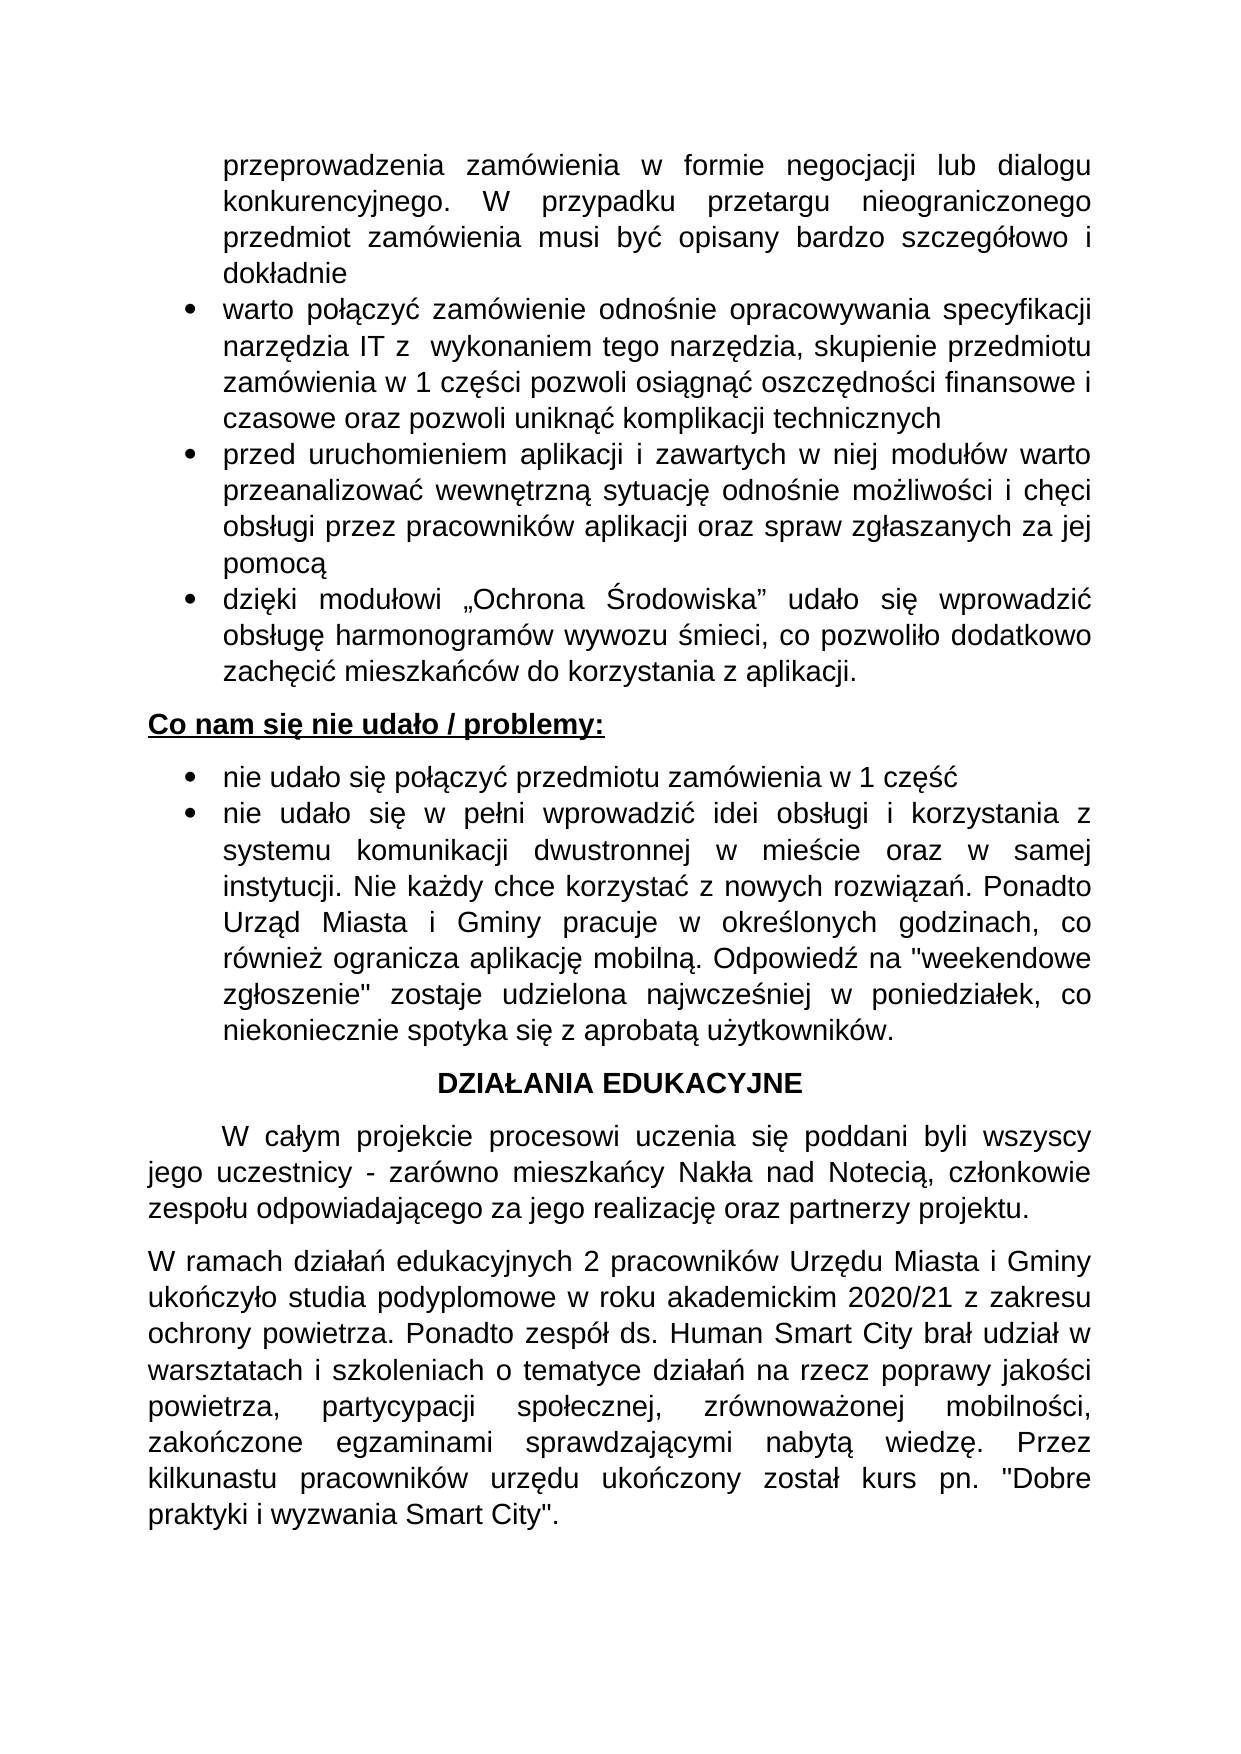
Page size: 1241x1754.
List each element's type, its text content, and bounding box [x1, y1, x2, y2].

text W ramach działań edukacyjnych 2 pracowników Urzędu Miasta i Gminy ukończyło studia podyplomowe w roku akademickim 2020/21 z zakresu ochrony powietrza. Ponadto zespół ds. Human Smart City brał udział w warsztatach i szkoleniach o tematyce działań na rzecz poprawy jakości powietrza, partycypacji społecznej, zrównoważonej mobilności, zakończone egzaminami sprawdzającymi nabytą wiedzę. Przez kilkunastu pracowników urzędu ukończony został kurs pn. "Dobre praktyki i wyzwania Smart City". [148, 1244, 1093, 1531]
list nie udało się w pełni wprowadzić idei obsługi i korzystania z systemu komunikacji dwustronnej w mieście oraz w samej instytucji. Nie każdy chce korzystać z nowych rozwiązań. Ponadto Urząd Miasta i Gminy pracuje w określonych godzinach, co również ogranicza aplikację mobilną. Odpowiedź na "weekendowe zgłoszenie" zostaje udzielona najwcześniej w poniedziałek, co niekoniecznie spotyka się z aprobatą użytkowników. [185, 796, 1093, 1047]
list warto połączyć zamówienie odnośnie opracowywania specyfikacji narzędzia IT z wykonaniem tego narzędzia, skupienie przedmiotu zamówienia w 1 części pozwoli osiągnąć oszczędności finansowe i czasowe oraz pozwoli uniknąć komplikacji technicznych [185, 292, 1093, 434]
text Co nam się nie udało / problemy: [148, 707, 1093, 741]
list przed uruchomieniem aplikacji i zawartych w niej modułów warto przeanalizować wewnętrzną sytuację odnośnie możliwości i chęci obsługi przez pracowników aplikacji oraz spraw zgłaszanych za jej pomocą [185, 437, 1093, 579]
text W całym projekcie procesowi uczenia się poddani byli wszyscy jego uczestnicy - zarówno mieszkańcy Nakła nad Notecią, członkowie zespołu odpowiadającego za jego realizację oraz partnerzy projektu. [148, 1119, 1093, 1225]
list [185, 148, 1093, 289]
text DZIAŁANIA EDUKACYJNE [148, 1066, 1093, 1100]
list dzięki modułowi „Ochrona Środowiska” udało się wprowadzić obsługę harmonogramów wywozu śmieci, co pozwoliło dodatkowo zachęcić mieszkańców do korzystania z aplikacji. [185, 582, 1093, 688]
list nie udało się połączyć przedmiotu zamówienia w 1 część [185, 760, 1093, 794]
